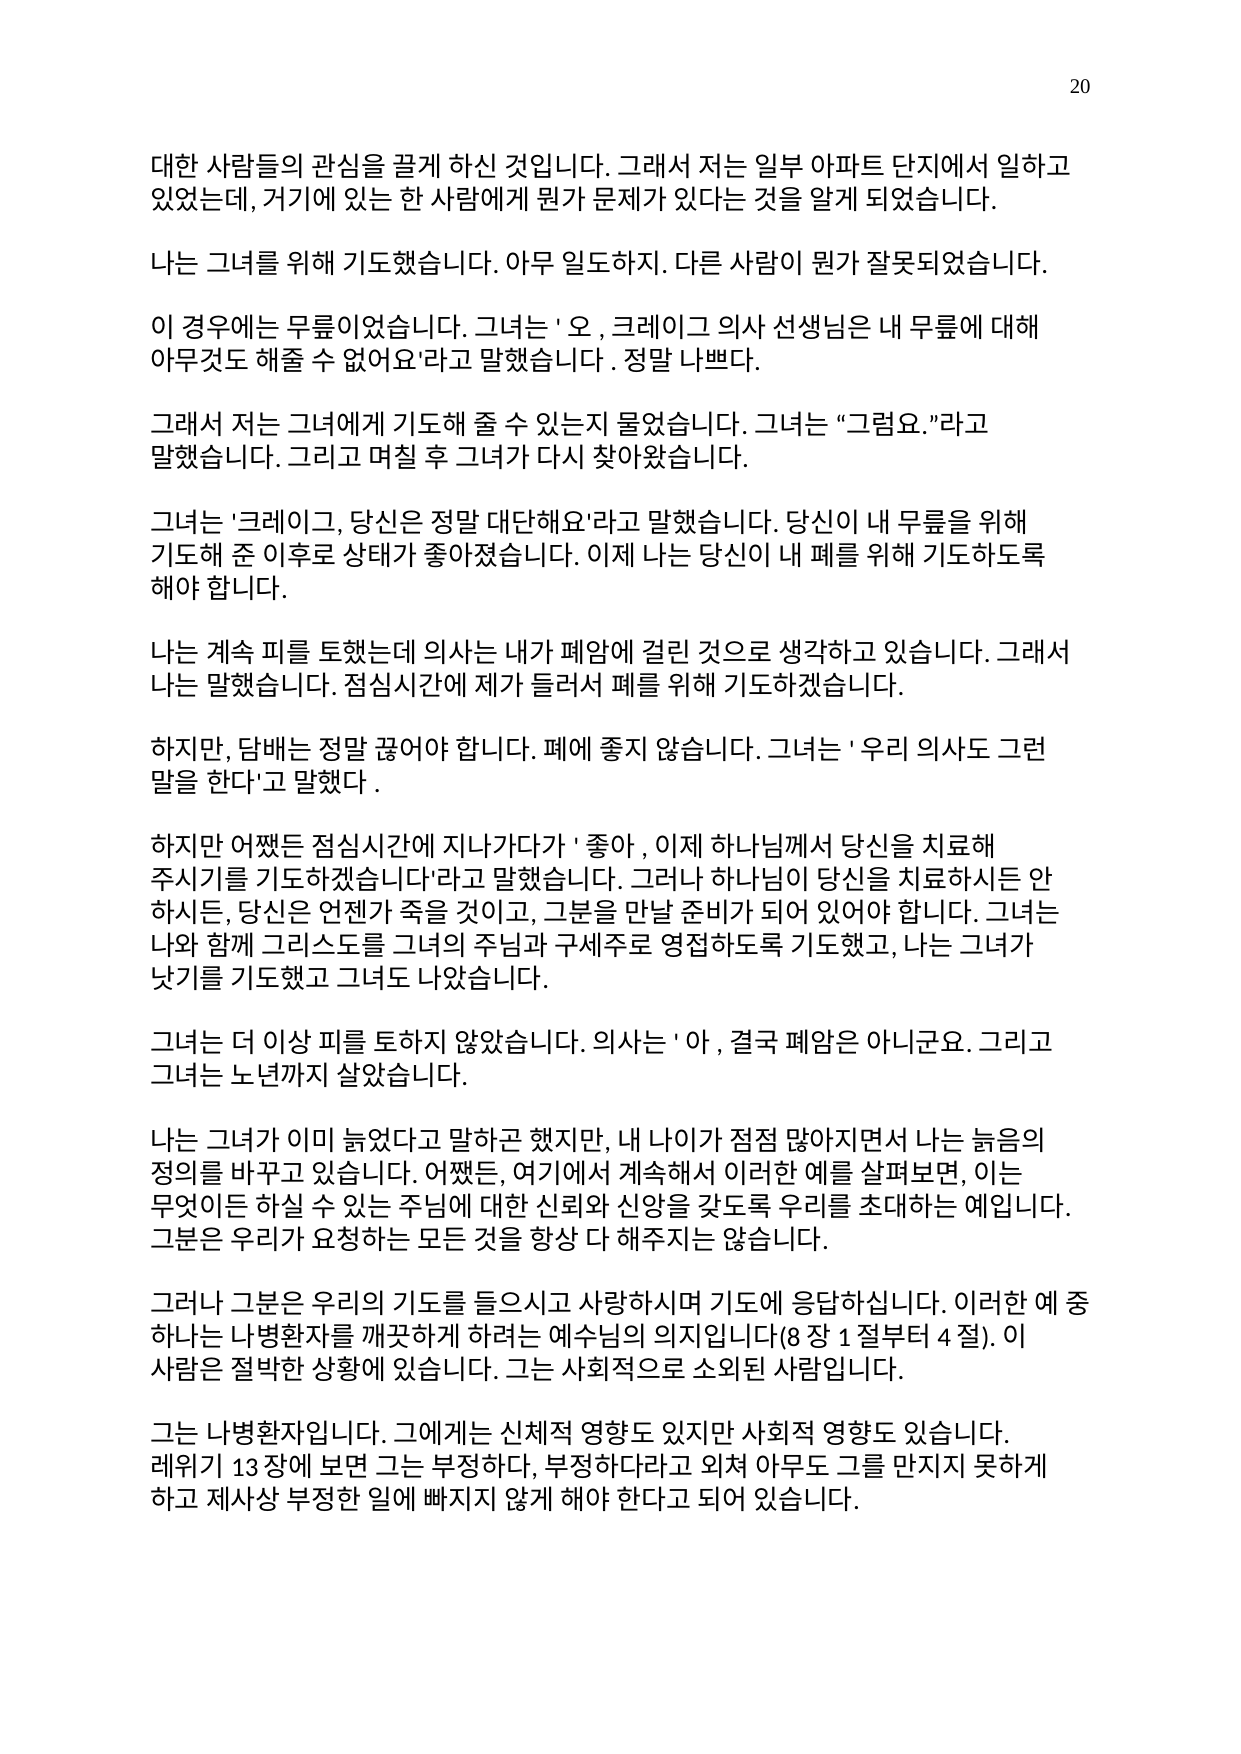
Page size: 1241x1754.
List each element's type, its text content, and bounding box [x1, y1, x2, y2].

text 하지만, 담배는 정말 끊어야 합니다. 폐에 좋지 않습니다. 그녀는 ' 우리 의사도 그런 말을 한다'고 말했다 . [150, 733, 1090, 799]
text 그는 나병환자입니다. 그에게는 신체적 영향도 있지만 사회적 영향도 있습니다. 레위기 13장에 보면 그는 부정하다, 부정하다라고 외쳐 아무도 그를 만지지 못하게 하고 제사상 부정한 일에 빠지지 않게 해야 한다고 되어 있습니다. [150, 1417, 1090, 1516]
text 나는 그녀를 위해 기도했습니다. 아무 일도하지. 다른 사람이 뭔가 잘못되었습니다. [150, 247, 1090, 280]
text 그러나 그분은 우리의 기도를 들으시고 사랑하시며 기도에 응답하십니다. 이러한 예 중 하나는 나병환자를 깨끗하게 하려는 예수님의 의지입니다(8장 1절부터 4절). 이 사람은 절박한 상황에 있습니다. 그는 사회적으로 소외된 사람입니다. [150, 1287, 1090, 1386]
text 나는 그녀가 이미 늙었다고 말하곤 했지만, 내 나이가 점점 많아지면서 나는 늙음의 정의를 바꾸고 있습니다. 어쨌든, 여기에서 계속해서 이러한 예를 살펴보면, 이는 무엇이든 하실 수 있는 주님에 대한 신뢰와 신앙을 갖도록 우리를 초대하는 예입니다. 그분은 우리가 요청하는 모든 것을 항상 다 해주지는 않습니다. [150, 1124, 1090, 1256]
text 나는 계속 피를 토했는데 의사는 내가 폐암에 걸린 것으로 생각하고 있습니다. 그래서 나는 말했습니다. 점심시간에 제가 들러서 폐를 위해 기도하겠습니다. [150, 636, 1090, 702]
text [150, 150, 1090, 216]
text 이 경우에는 무릎이었습니다. 그녀는 ' 오 , 크레이그 의사 선생님은 내 무릎에 대해 아무것도 해줄 수 없어요'라고 말했습니다 . 정말 나쁘다. [150, 311, 1090, 377]
text 그래서 저는 그녀에게 기도해 줄 수 있는지 물었습니다. 그녀는 “그럼요.”라고 말했습니다. 그리고 며칠 후 그녀가 다시 찾아왔습니다. [150, 408, 1090, 474]
text 하지만 어쨌든 점심시간에 지나가다가 ' 좋아 , 이제 하나님께서 당신을 치료해 주시기를 기도하겠습니다'라고 말했습니다. 그러나 하나님이 당신을 치료하시든 안 하시든, 당신은 언젠가 죽을 것이고, 그분을 만날 준비가 되어 있어야 합니다. 그녀는 나와 함께 그리스도를 그녀의 주님과 구세주로 영접하도록 기도했고, 나는 그녀가 낫기를 기도했고 그녀도 나았습니다. [150, 830, 1090, 995]
text 그녀는 더 이상 피를 토하지 않았습니다. 의사는 ' 아 , 결국 폐암은 아니군요. 그리고 그녀는 노년까지 살았습니다. [150, 1027, 1090, 1093]
text 그녀는 '크레이그, 당신은 정말 대단해요'라고 말했습니다. 당신이 내 무릎을 위해 기도해 준 이후로 상태가 좋아졌습니다. 이제 나는 당신이 내 폐를 위해 기도하도록 해야 합니다. [150, 506, 1090, 605]
